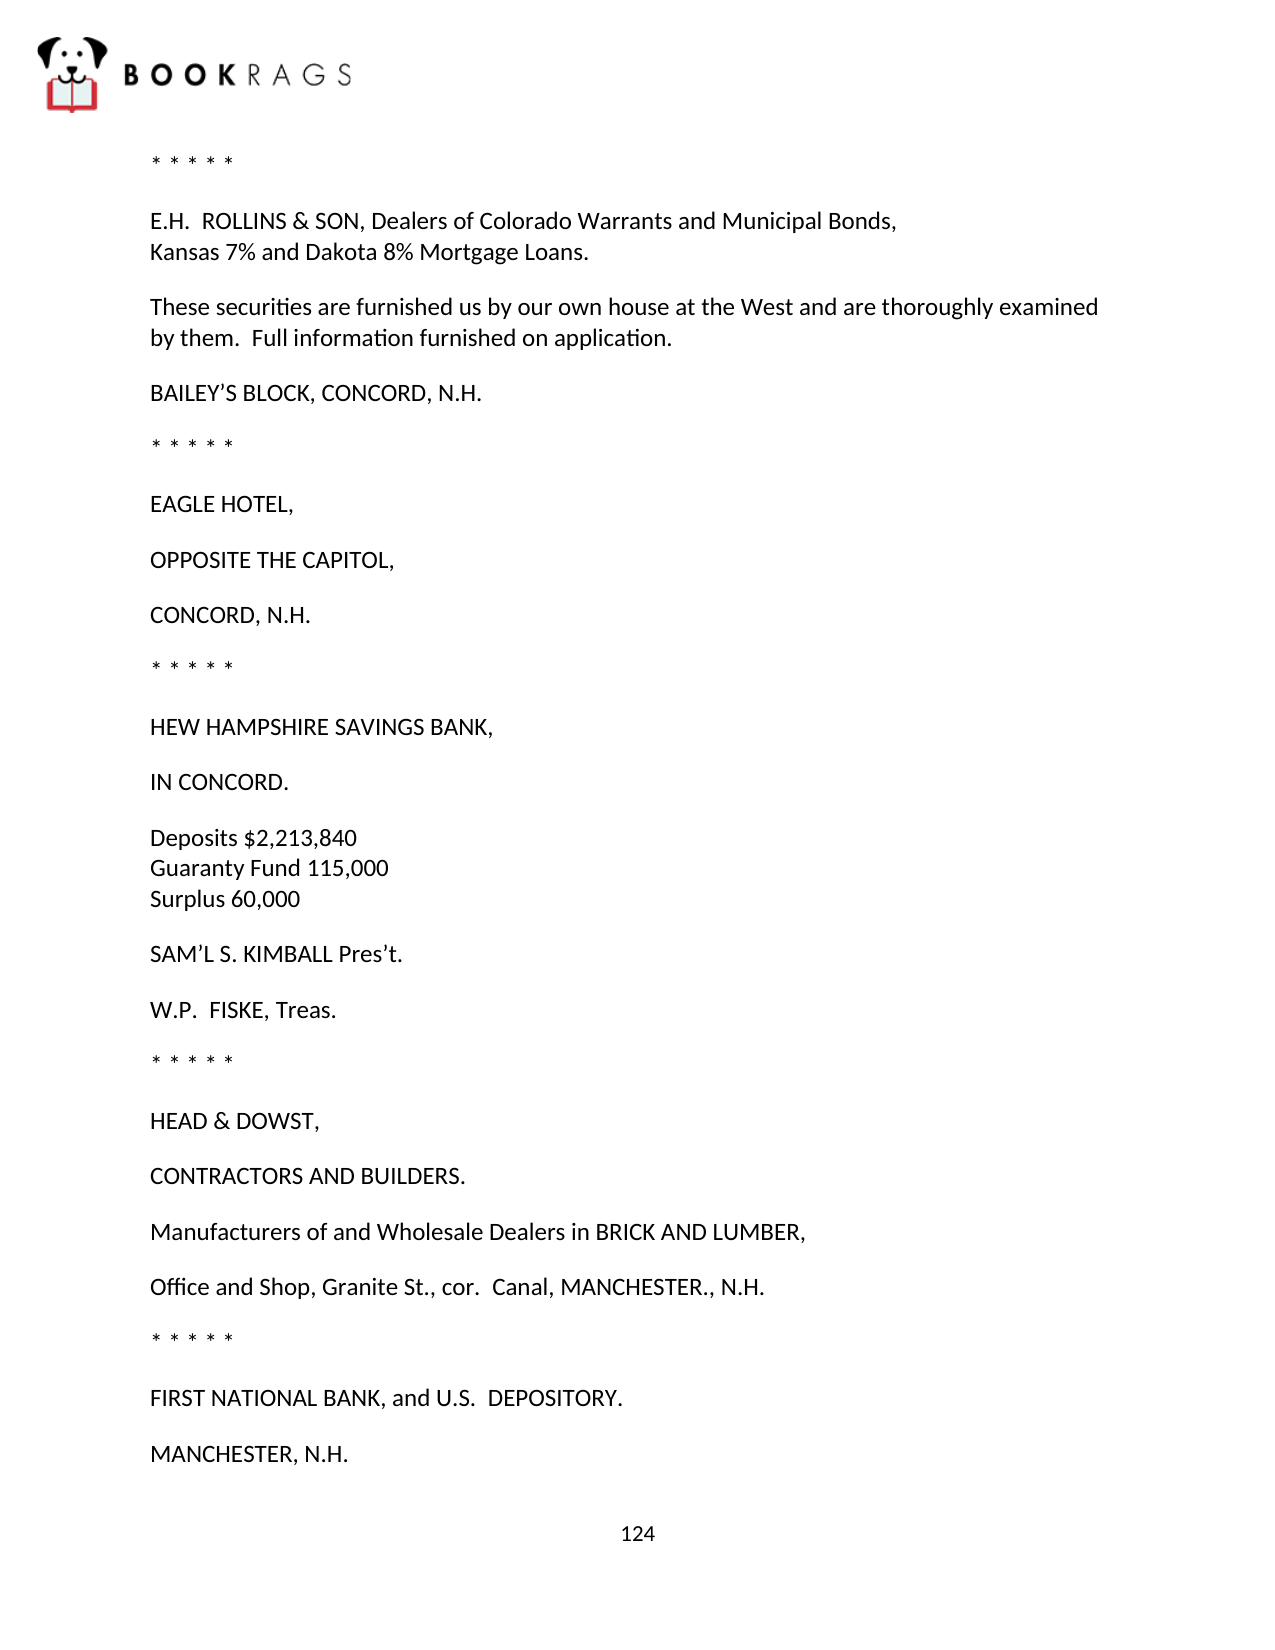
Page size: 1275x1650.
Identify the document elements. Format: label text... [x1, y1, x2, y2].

picture [37, 37, 351, 113]
text SAM’L S. KIMBALL Pres’t. [150, 938, 1125, 969]
text HEAD & DOWST, [150, 1105, 1125, 1135]
text * * * * * [150, 1327, 1125, 1357]
text E.H. ROLLINS & SON, Dealers of Colorado Warrants and Municipal Bonds, Kansas 7% and Dakota 8% Mortgage Loans. [150, 206, 1125, 267]
text FIRST NATIONAL BANK, and U.S. DEPOSITORY. [150, 1382, 1125, 1413]
text IN CONCORD. [150, 766, 1125, 797]
text EAGLE HOTEL, [150, 489, 1125, 519]
text HEW HAMPSHIRE SAVINGS BANK, [150, 711, 1125, 741]
text Deposits $2,213,840 Guaranty Fund 115,000 Surplus 60,000 [150, 822, 1125, 913]
text CONCORD, N.H. [150, 600, 1125, 630]
text MANCHESTER, N.H. [150, 1438, 1125, 1468]
text W.P. FISKE, Treas. [150, 994, 1125, 1024]
text These securities are furnished us by our own house at the West and are thoroughly examined by them. Full information furnished on application. [150, 292, 1125, 353]
text Office and Shop, Granite St., cor. Canal, MANCHESTER., N.H. [150, 1271, 1125, 1302]
text OPPOSITE THE CAPITOL, [150, 544, 1125, 575]
text * * * * * [150, 150, 1125, 181]
text * * * * * [150, 1049, 1125, 1080]
text BAILEY’S BLOCK, CONCORD, N.H. [150, 378, 1125, 408]
text * * * * * [150, 433, 1125, 464]
text * * * * * [150, 655, 1125, 686]
text CONTRACTORS AND BUILDERS. [150, 1160, 1125, 1191]
text Manufacturers of and Wholesale Dealers in BRICK AND LUMBER, [150, 1216, 1125, 1246]
